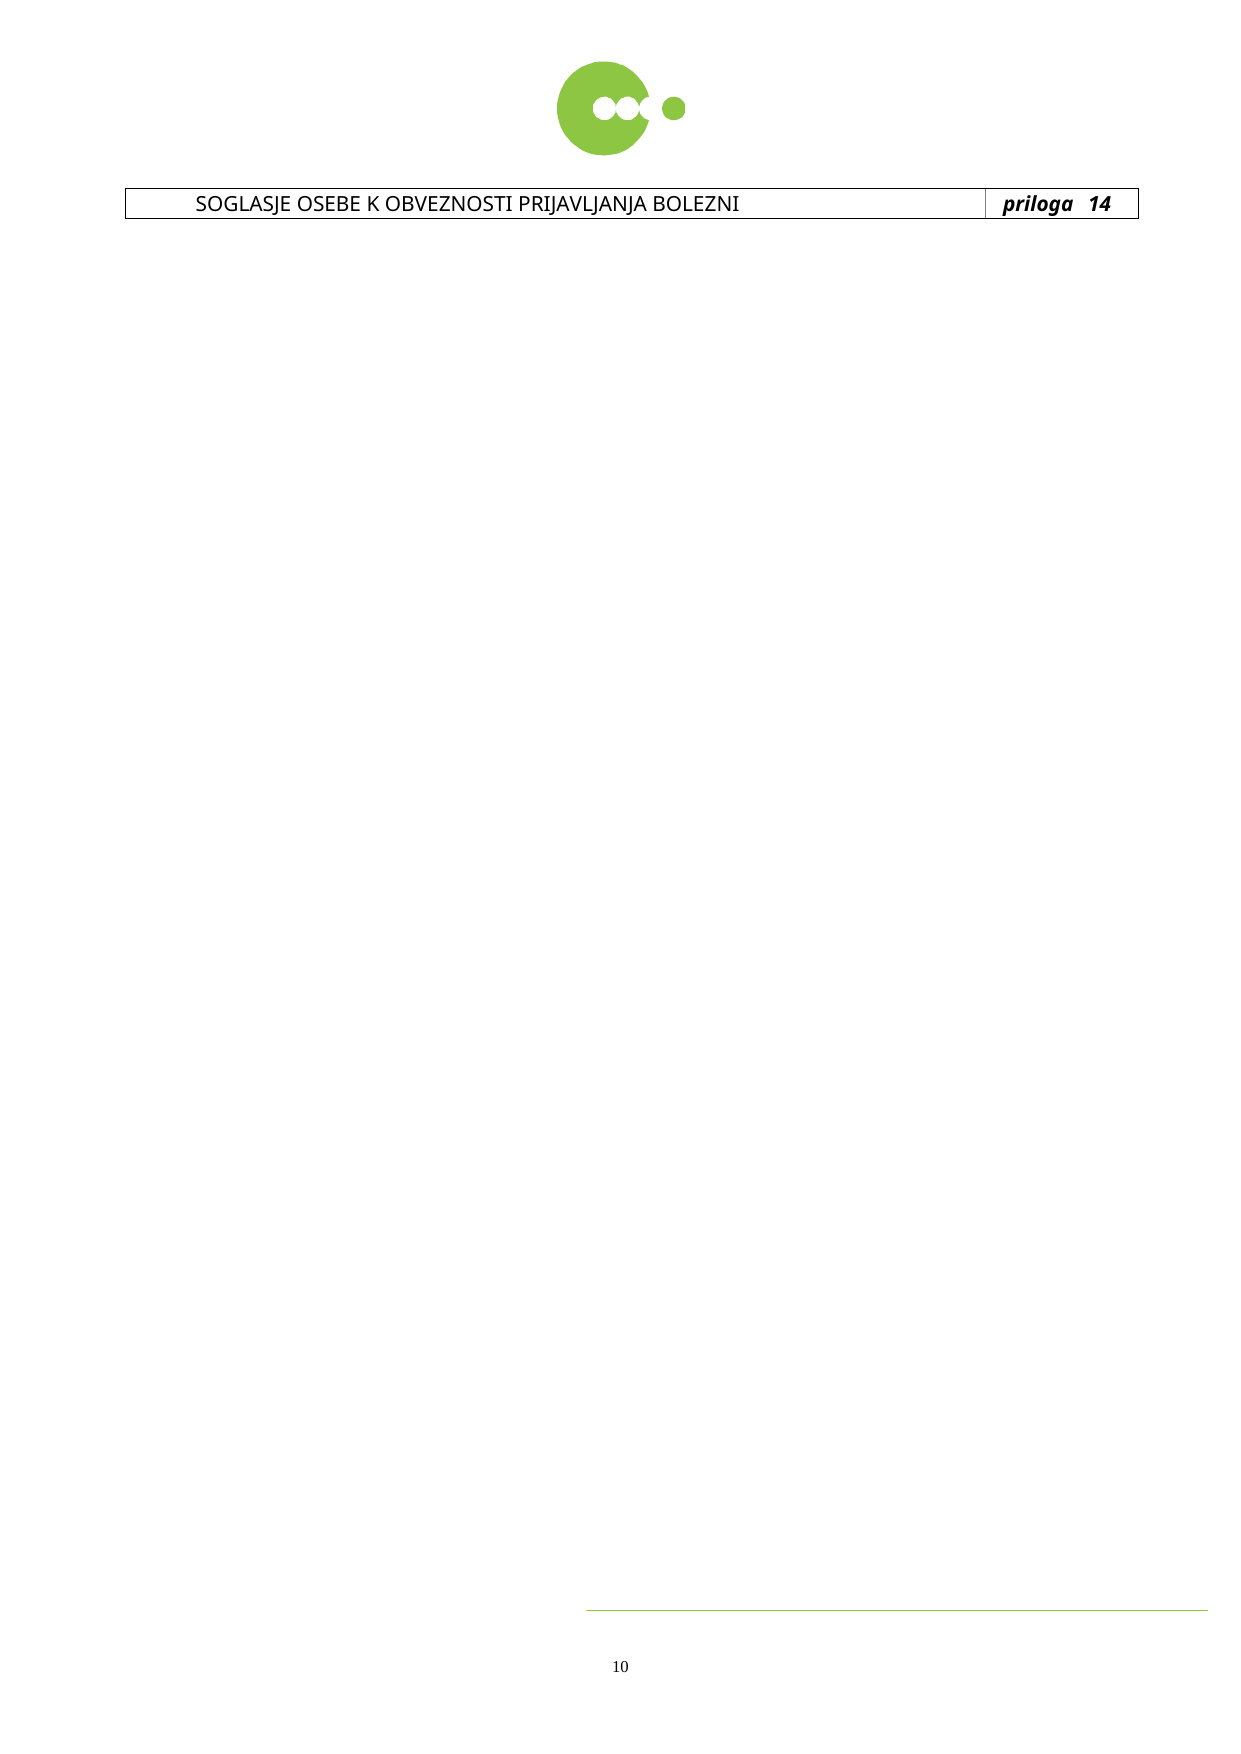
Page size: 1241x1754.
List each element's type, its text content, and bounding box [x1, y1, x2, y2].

table_header 14 [1081, 189, 1138, 218]
table_header SOGLASJE OSEBE K OBVEZNOSTI PRIJAVLJANJA BOLEZNI [188, 189, 985, 218]
table_header [126, 189, 188, 218]
table_header priloga [986, 189, 1081, 218]
